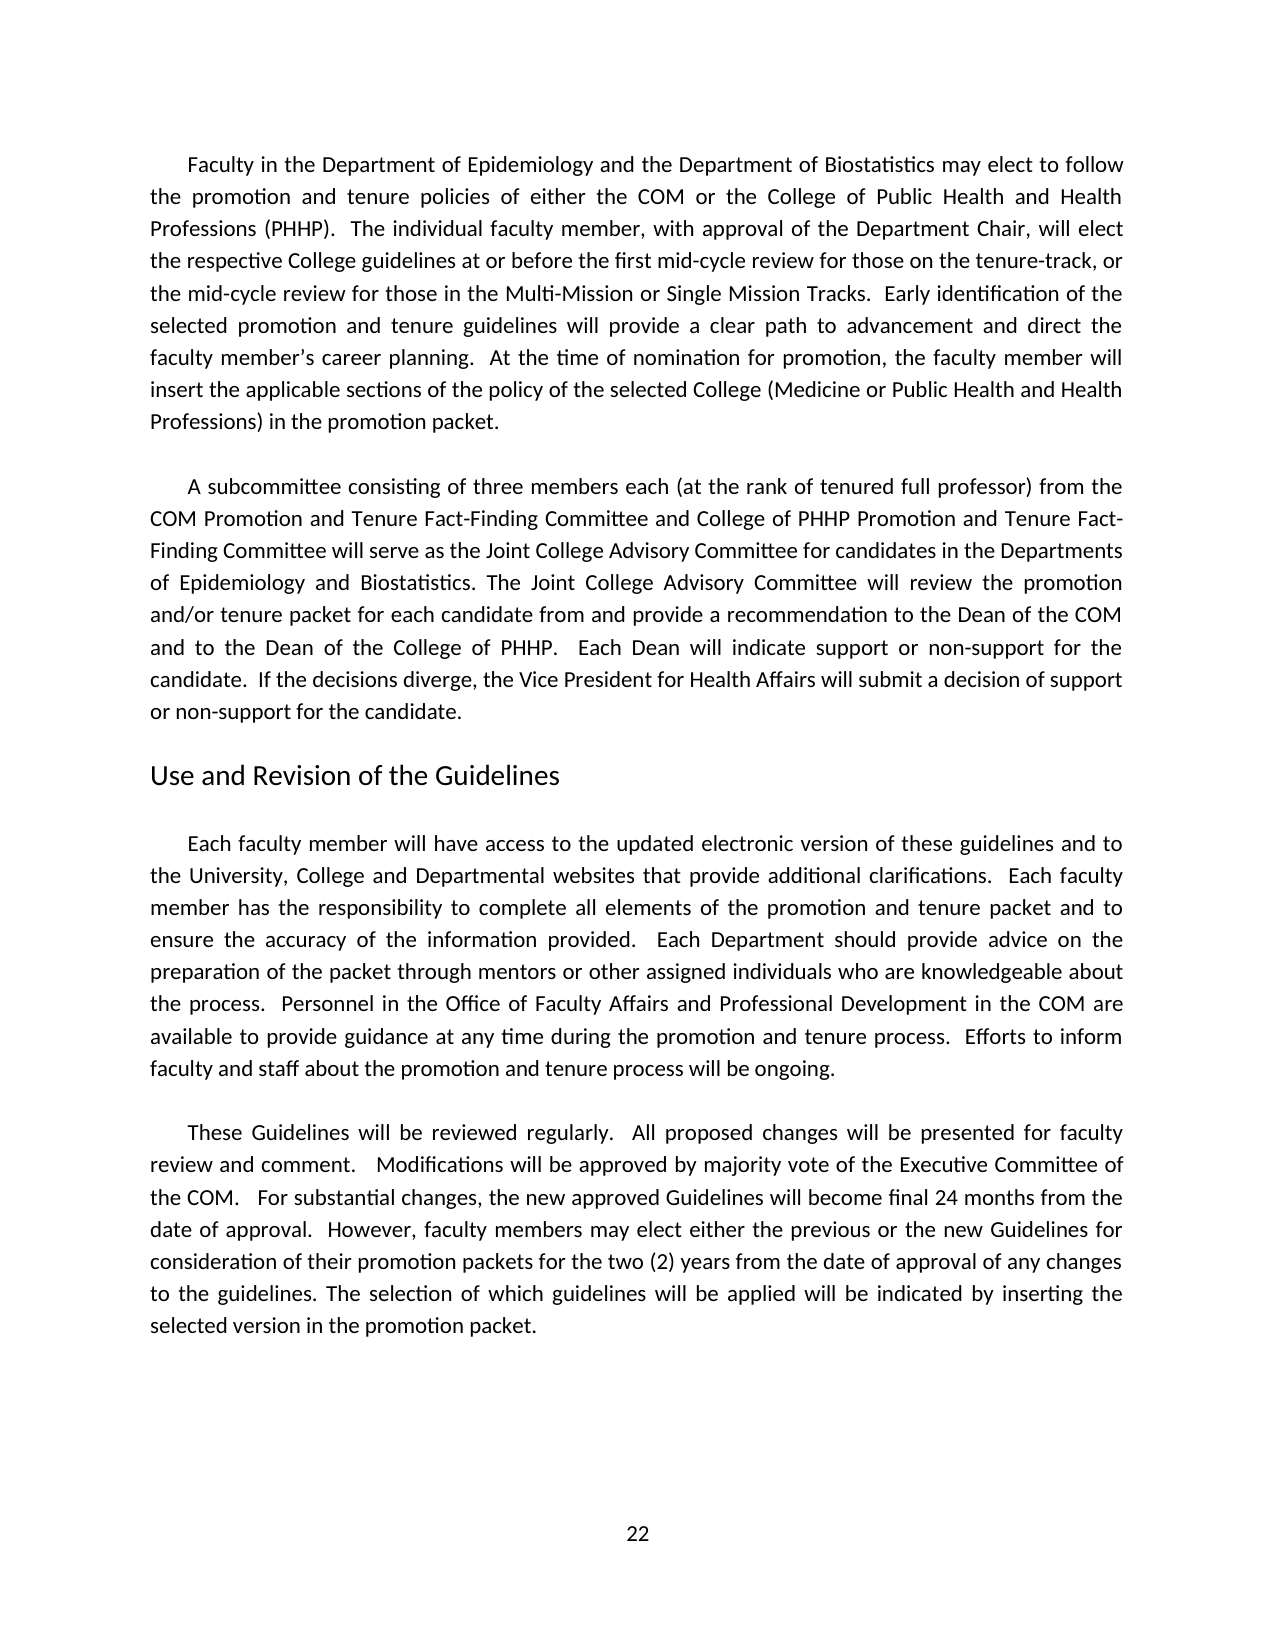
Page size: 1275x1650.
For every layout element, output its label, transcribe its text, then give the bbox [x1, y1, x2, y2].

text These Guidelines will be reviewed regularly. All proposed changes will be presented for faculty review and comment. Modifications will be approved by majority vote of the Executive Committee of the COM. For substantial changes, the new approved Guidelines will become final 24 months from the date of approval. However, faculty members may elect either the previous or the new Guidelines for consideration of their promotion packets for the two (2) years from the date of approval of any changes to the guidelines. The selection of which guidelines will be applied will be indicated by inserting the selected version in the promotion packet. [150, 1118, 1125, 1339]
text A subcommittee consisting of three members each (at the rank of tenured full professor) from the COM Promotion and Tenure Fact-Finding Committee and College of PHHP Promotion and Tenure Fact-Finding Committee will serve as the Joint College Advisory Committee for candidates in the Departments of Epidemiology and Biostatistics. The Joint College Advisory Committee will review the promotion and/or tenure packet for each candidate from and provide a recommendation to the Dean of the COM and to the Dean of the College of PHHP. Each Dean will indicate support or non-support for the candidate. If the decisions diverge, the Vice President for Health Affairs will submit a decision of support or non-support for the candidate. [150, 472, 1125, 725]
text Faculty in the Department of Epidemiology and the Department of Biostatistics may elect to follow the promotion and tenure policies of either the COM or the College of Public Health and Health Professions (PHHP). The individual faculty member, with approval of the Department Chair, will elect the respective College guidelines at or before the first mid-cycle review for those on the tenure-track, or the mid-cycle review for those in the Multi-Mission or Single Mission Tracks. Early identification of the selected promotion and tenure guidelines will provide a clear path to advancement and direct the faculty member’s career planning. At the time of nomination for promotion, the faculty member will insert the applicable sections of the policy of the selected College (Medicine or Public Health and Health Professions) in the promotion packet. [150, 150, 1125, 436]
text Each faculty member will have access to the updated electronic version of these guidelines and to the University, College and Departmental websites that provide additional clarifications. Each faculty member has the responsibility to complete all elements of the promotion and tenure packet and to ensure the accuracy of the information provided. Each Department should provide advice on the preparation of the packet through mentors or other assigned individuals who are knowledgeable about the process. Personnel in the Office of Faculty Affairs and Professional Development in the COM are available to provide guidance at any time during the promotion and tenure process. Efforts to inform faculty and staff about the promotion and tenure process will be ongoing. [150, 829, 1125, 1082]
text Use and Revision of the Guidelines [150, 757, 1125, 793]
